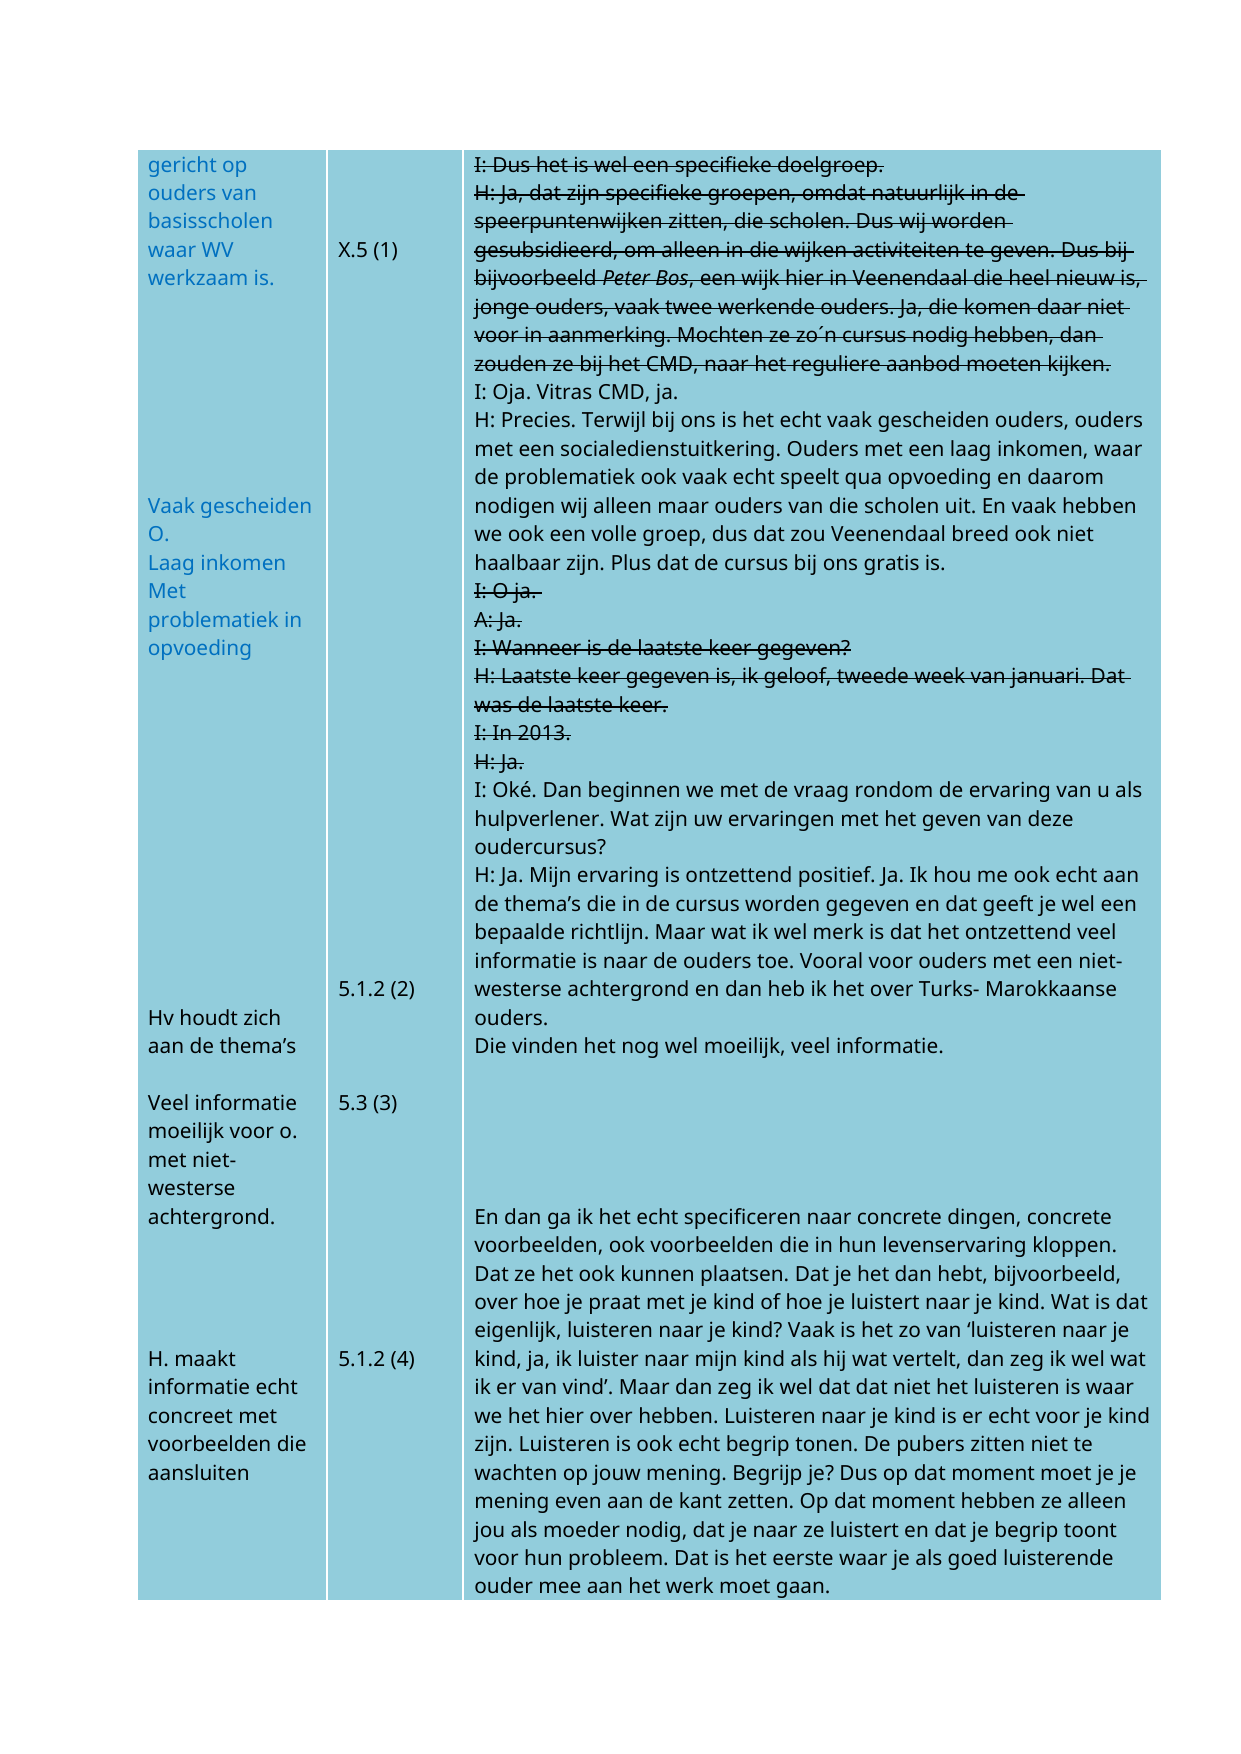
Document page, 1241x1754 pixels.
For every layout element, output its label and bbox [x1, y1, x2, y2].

table_cell [328, 150, 462, 1600]
table_cell [464, 150, 1161, 1600]
table_cell [138, 150, 326, 1600]
